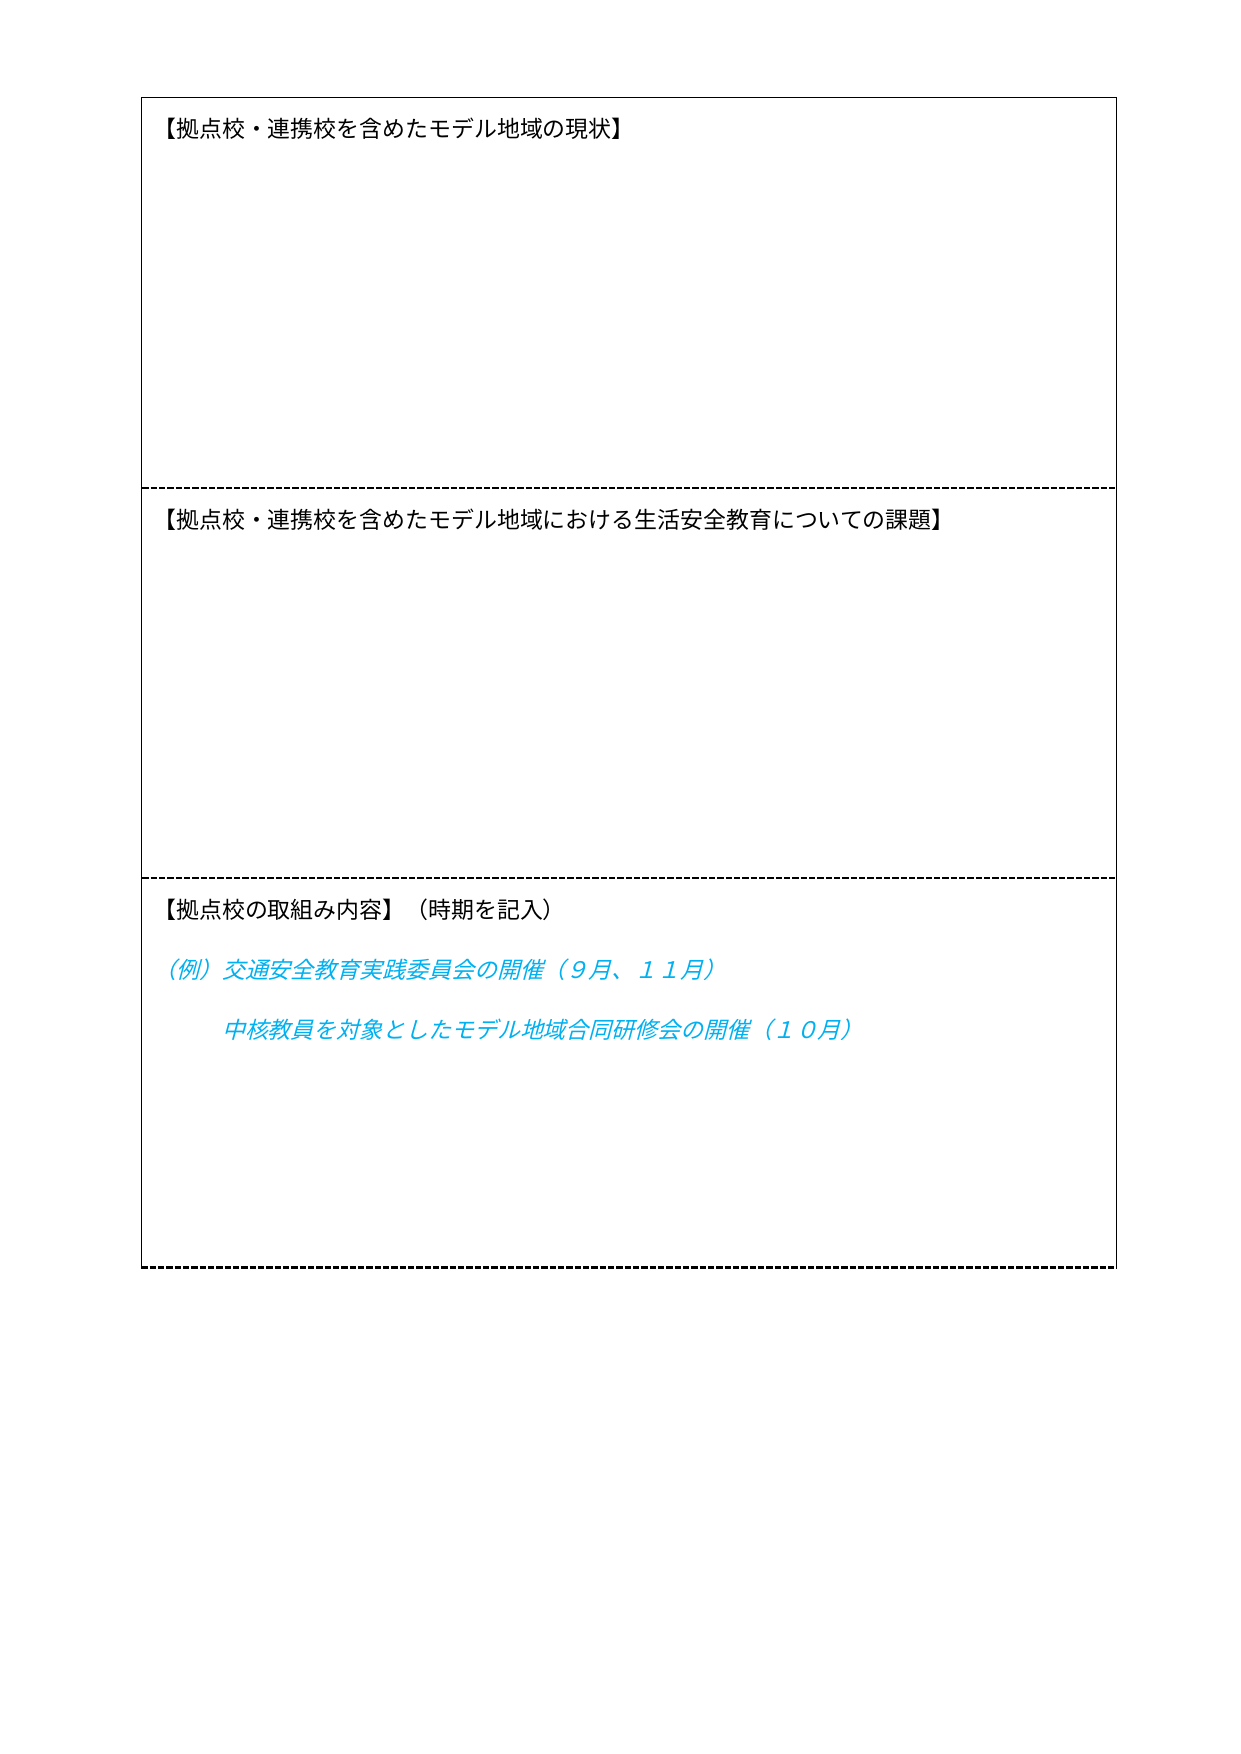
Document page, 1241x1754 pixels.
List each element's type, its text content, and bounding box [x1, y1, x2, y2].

table_cell 【拠点校の取組み内容】（時期を記入） （例）交通安全教育実践委員会の開催（９月、１１月） 中核教員を対象としたモデル地域合同研修会の開催（１０月） [142, 877, 1116, 1266]
table_cell 【拠点校・連携校を含めたモデル地域の現状】 [142, 98, 1116, 487]
table_cell 【拠点校・連携校を含めたモデル地域における生活安全教育についての課題】 [142, 487, 1116, 877]
